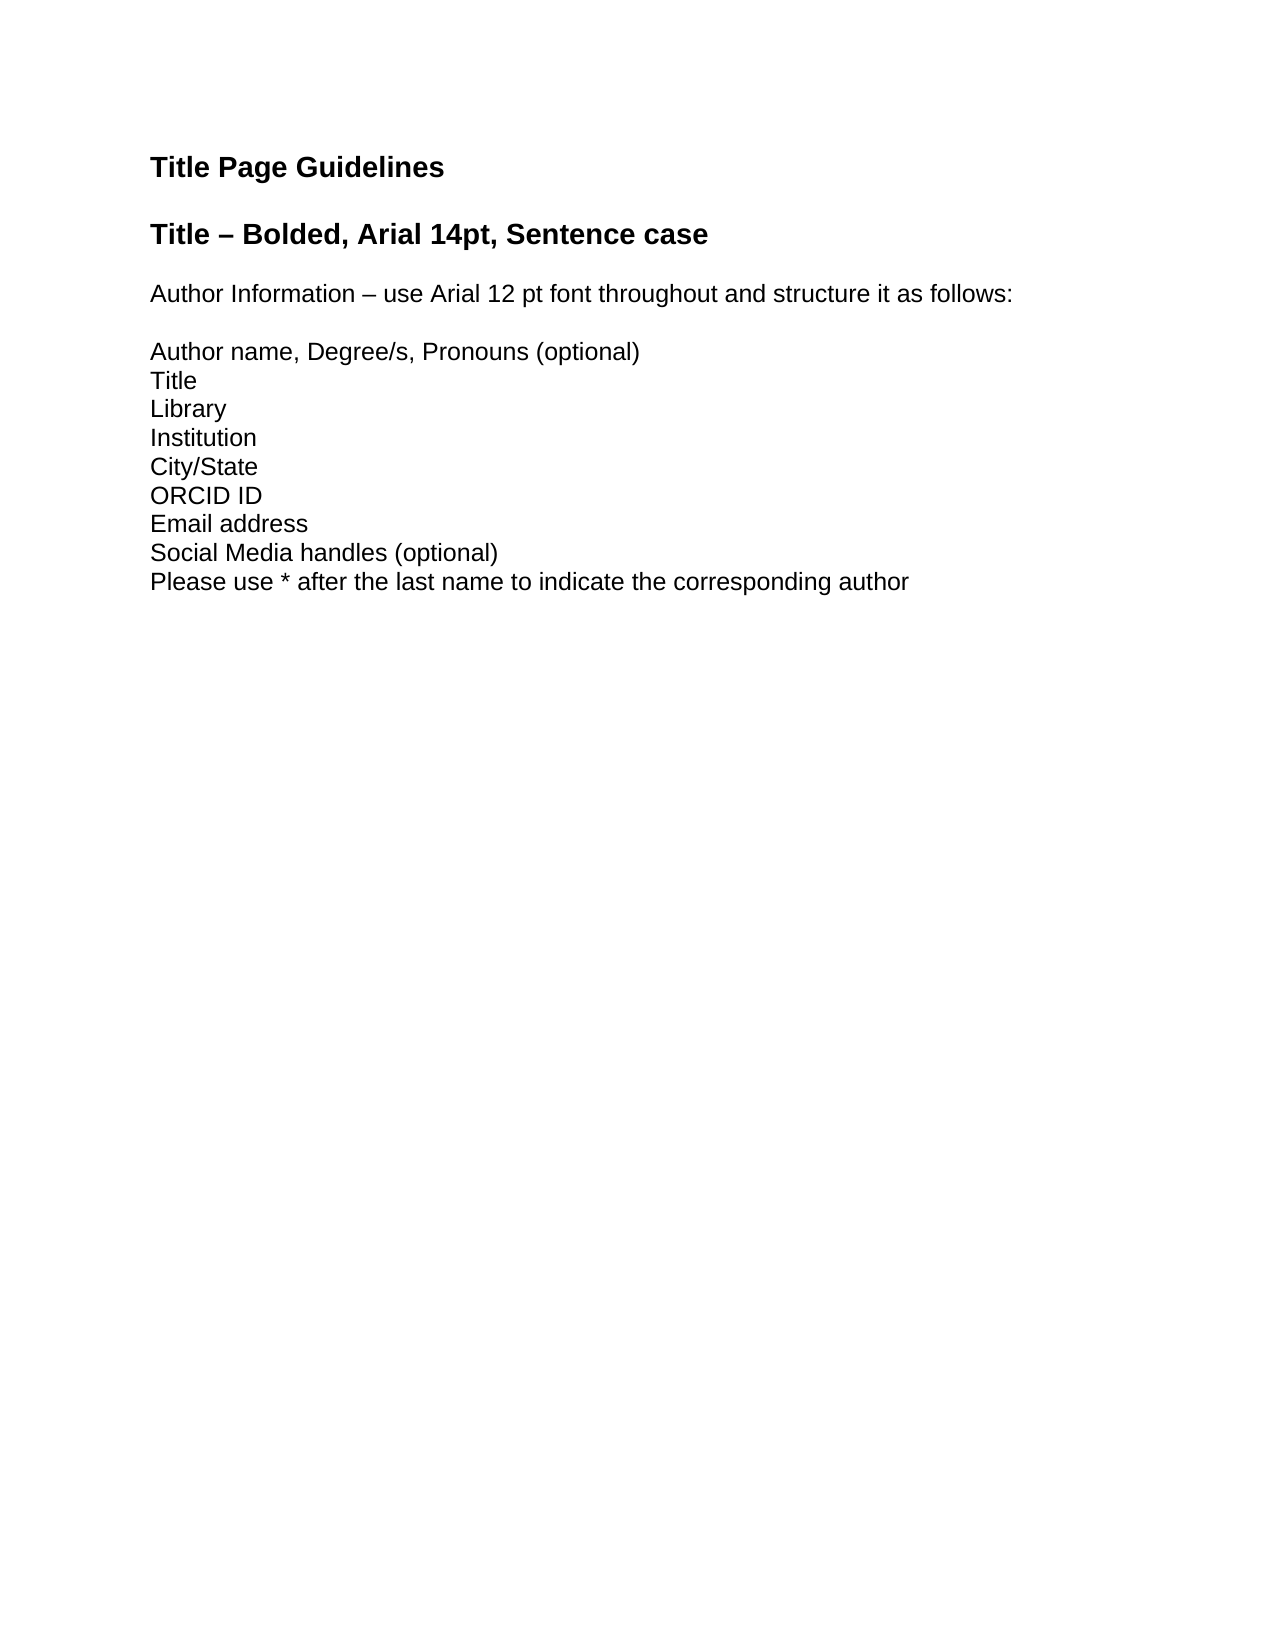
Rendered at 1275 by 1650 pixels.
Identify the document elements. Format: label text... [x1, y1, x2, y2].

text Please use * after the last name to indicate the corresponding author [150, 567, 1125, 596]
text Social Media handles (optional) [150, 538, 1125, 567]
text Title Page Guidelines [150, 150, 1125, 183]
text Title [150, 366, 1125, 394]
text Title – Bolded, Arial 14pt, Sentence case [150, 217, 1125, 251]
text Email address [150, 509, 1125, 538]
text Library [150, 394, 1125, 423]
text Institution [150, 423, 1125, 452]
text ORCID ID [150, 481, 1125, 509]
text City/State [150, 452, 1125, 481]
text Author name, Degree/s, Pronouns (optional) [150, 337, 1125, 366]
text Author Information – use Arial 12 pt font throughout and structure it as follows: [150, 279, 1125, 308]
